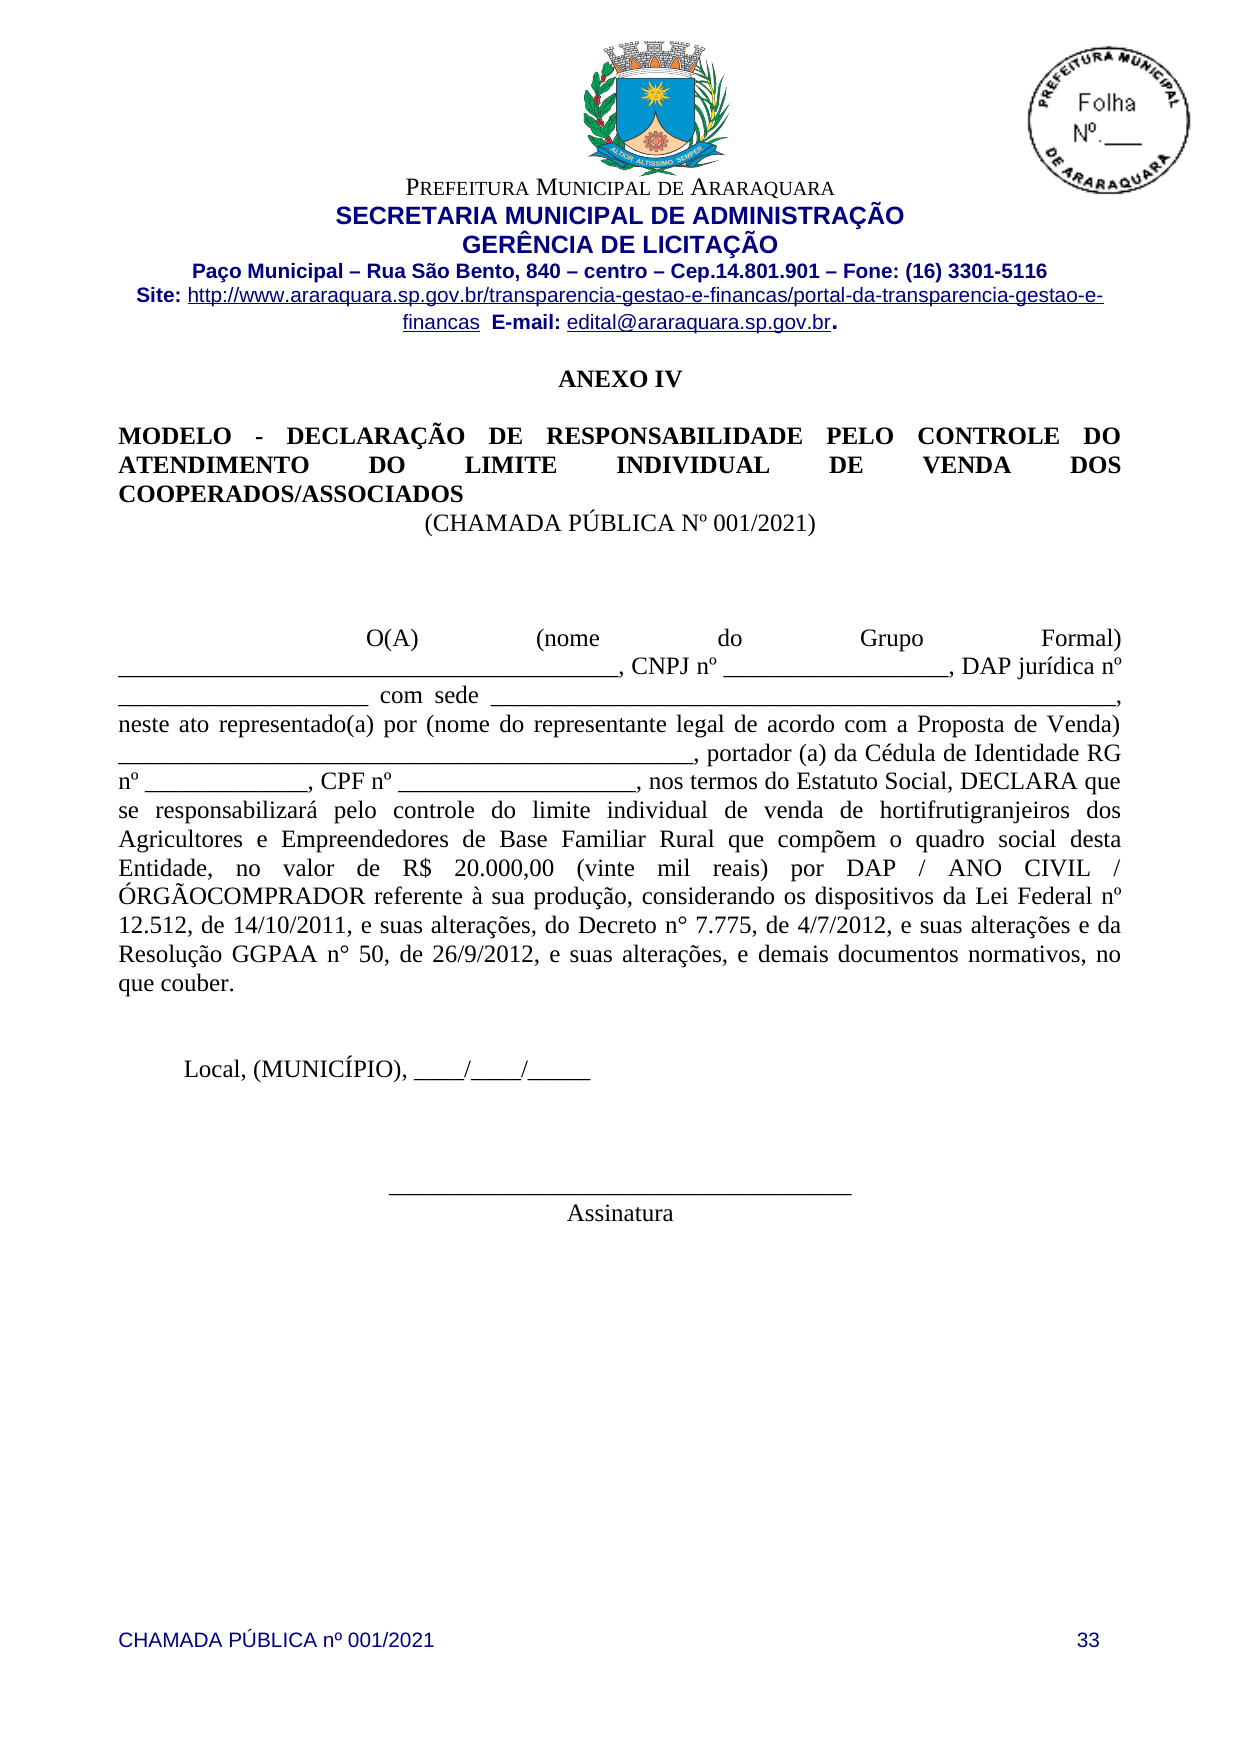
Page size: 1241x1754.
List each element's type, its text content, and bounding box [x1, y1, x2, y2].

text _____________________________________ [118, 1169, 1122, 1198]
text (CHAMADA PÚBLICA Nº 001/2021) [118, 508, 1122, 536]
text MODELO - DECLARAÇÃO DE RESPONSABILIDADE PELO CONTROLE DO ATENDIMENTO DO LIMITE INDIVIDUAL DE VENDA DOS COOPERADOS/ASSOCIADOS [118, 421, 1122, 508]
text ANEXO IV [118, 364, 1122, 393]
picture [1026, 41, 1201, 199]
text Local, (MUNICÍPIO), ____/____/_____ [177, 1054, 1122, 1083]
text O(A) (nome do Grupo Formal) ________________________________________, CNPJ nº __________________, DAP jurídica nº ____________________ com sede __________________________________________________, neste ato representado(a) por (nome do representante legal de acordo com a Proposta de Venda) ______________________________________________, portador (a) da Cédula de Identidade RG nº _____________, CPF nº ___________________, nos termos do Estatuto Social, DECLARA que se responsabilizará pelo controle do limite individual de venda de hortifrutigranjeiros dos Agricultores e Empreendedores de Base Familiar Rural que compõem o quadro social desta Entidade, no valor de R$ 20.000,00 (vinte mil reais) por DAP / ANO CIVIL / ÓRGÃOCOMPRADOR referente à sua produção, considerando os dispositivos da Lei Federal nº 12.512, de 14/10/2011, e suas alterações, do Decreto n° 7.775, de 4/7/2012, e suas alterações e da Resolução GGPAA n° 50, de 26/9/2012, e suas alterações, e demais documentos normativos, no que couber. [118, 623, 1122, 996]
picture [583, 41, 731, 177]
text Assinatura [118, 1198, 1122, 1226]
